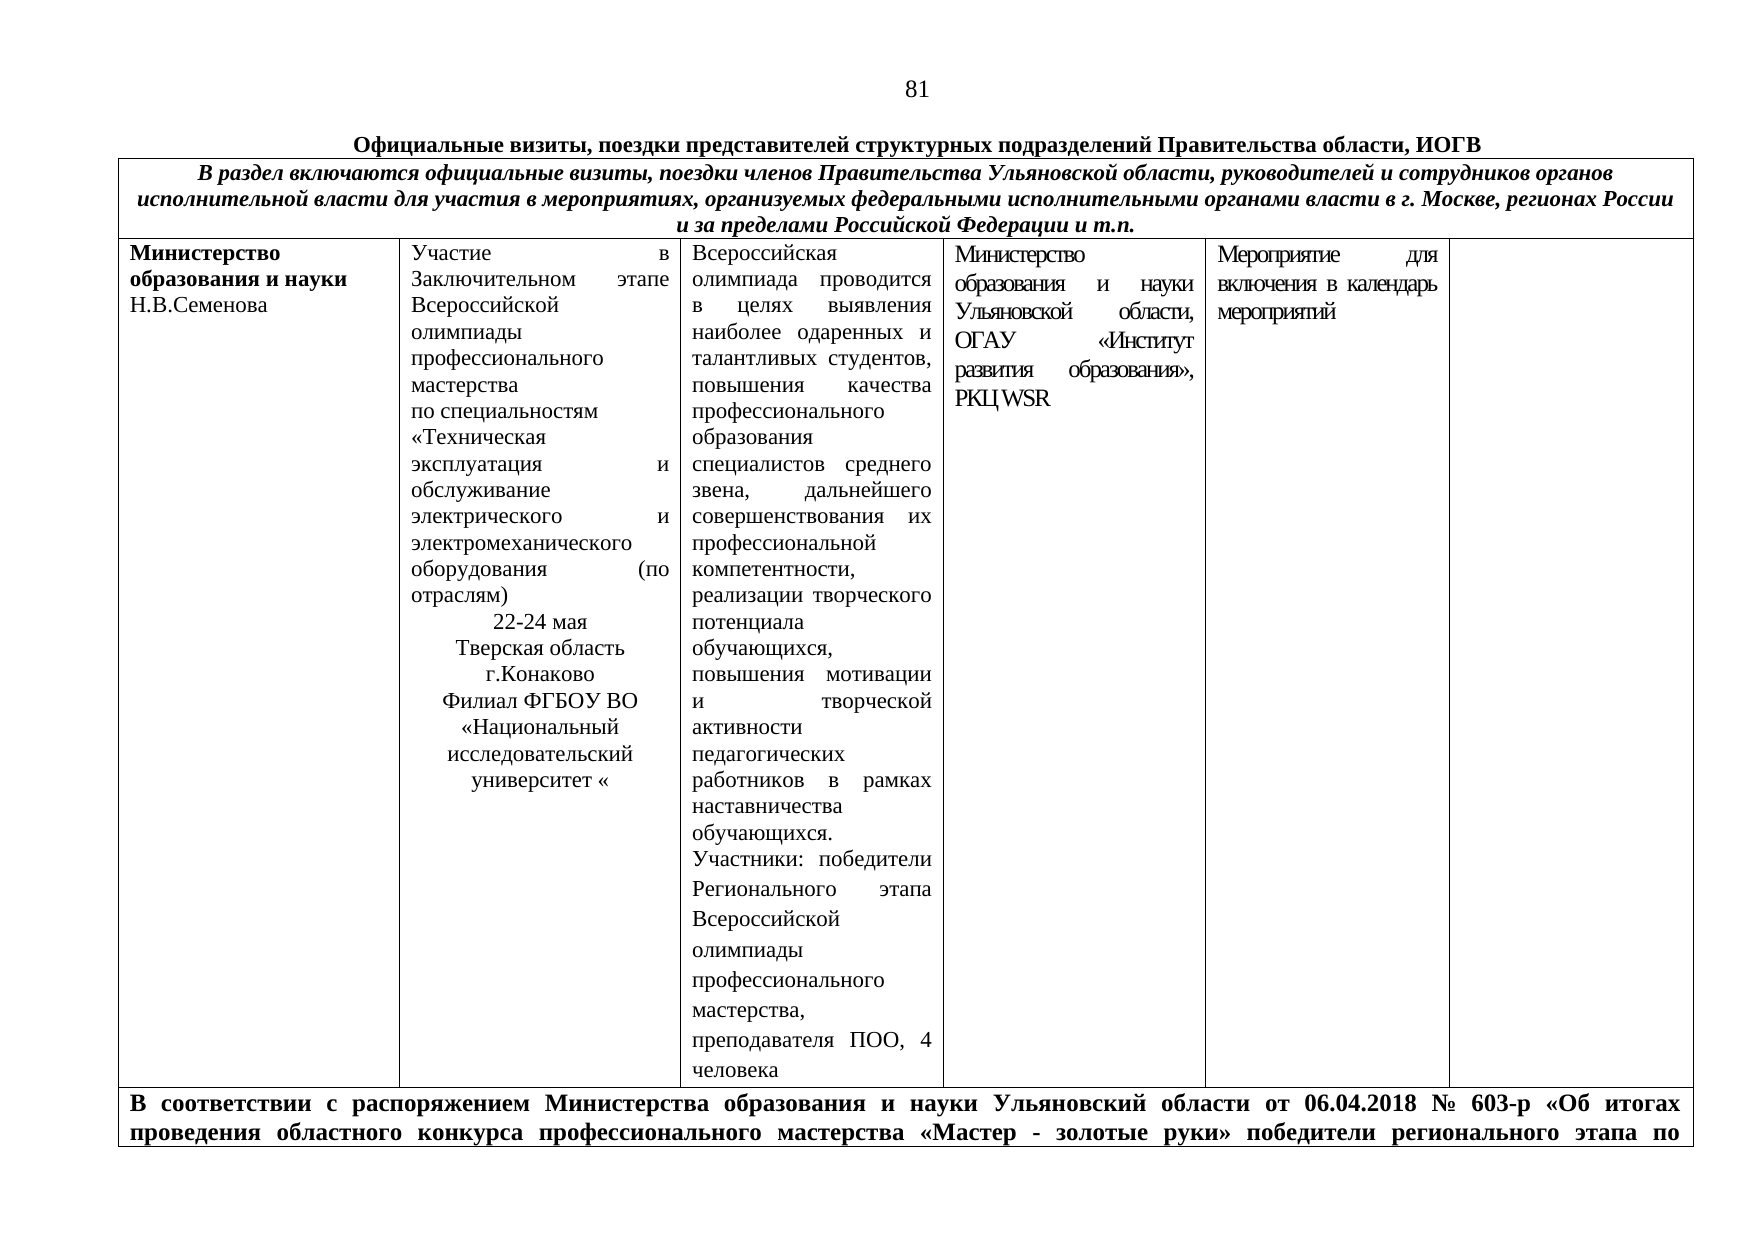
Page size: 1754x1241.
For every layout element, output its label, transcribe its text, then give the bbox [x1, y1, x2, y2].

table_cell Мероприятие для включения в календарь мероприятий [1206, 239, 1449, 1087]
table_cell Министерство образования и науки Н.В.Семенова [119, 239, 399, 1087]
table_cell [1450, 239, 1693, 1087]
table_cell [119, 1088, 1693, 1146]
table_cell Министерство образования и науки Ульяновской области, ОГАУ «Институт развития образования», РКЦ WSR [944, 239, 1205, 1087]
table_cell Участие в Заключительном этапе Всероссийской олимпиады профессионального мастерства по специальностям «Техническая эксплуатация и обслуживание электрического и электромеханического оборудования (по отраслям) 22-24 мая Тверская область г.Конаково Филиал ФГБОУ ВО «Национальный исследовательский университет « [400, 239, 680, 1087]
table_header В раздел включаются официальные визиты, поездки членов Правительства Ульяновской области, руководителей и сотрудников органов исполнительной власти для участия в мероприятиях, организуемых федеральными исполнительными органами власти в г. Москве, регионах России и за пределами Российской Федерации и т.п. [119, 159, 1693, 238]
text Официальные визиты, поездки представителей структурных подразделений Правительства области, ИОГВ [118, 131, 1716, 158]
